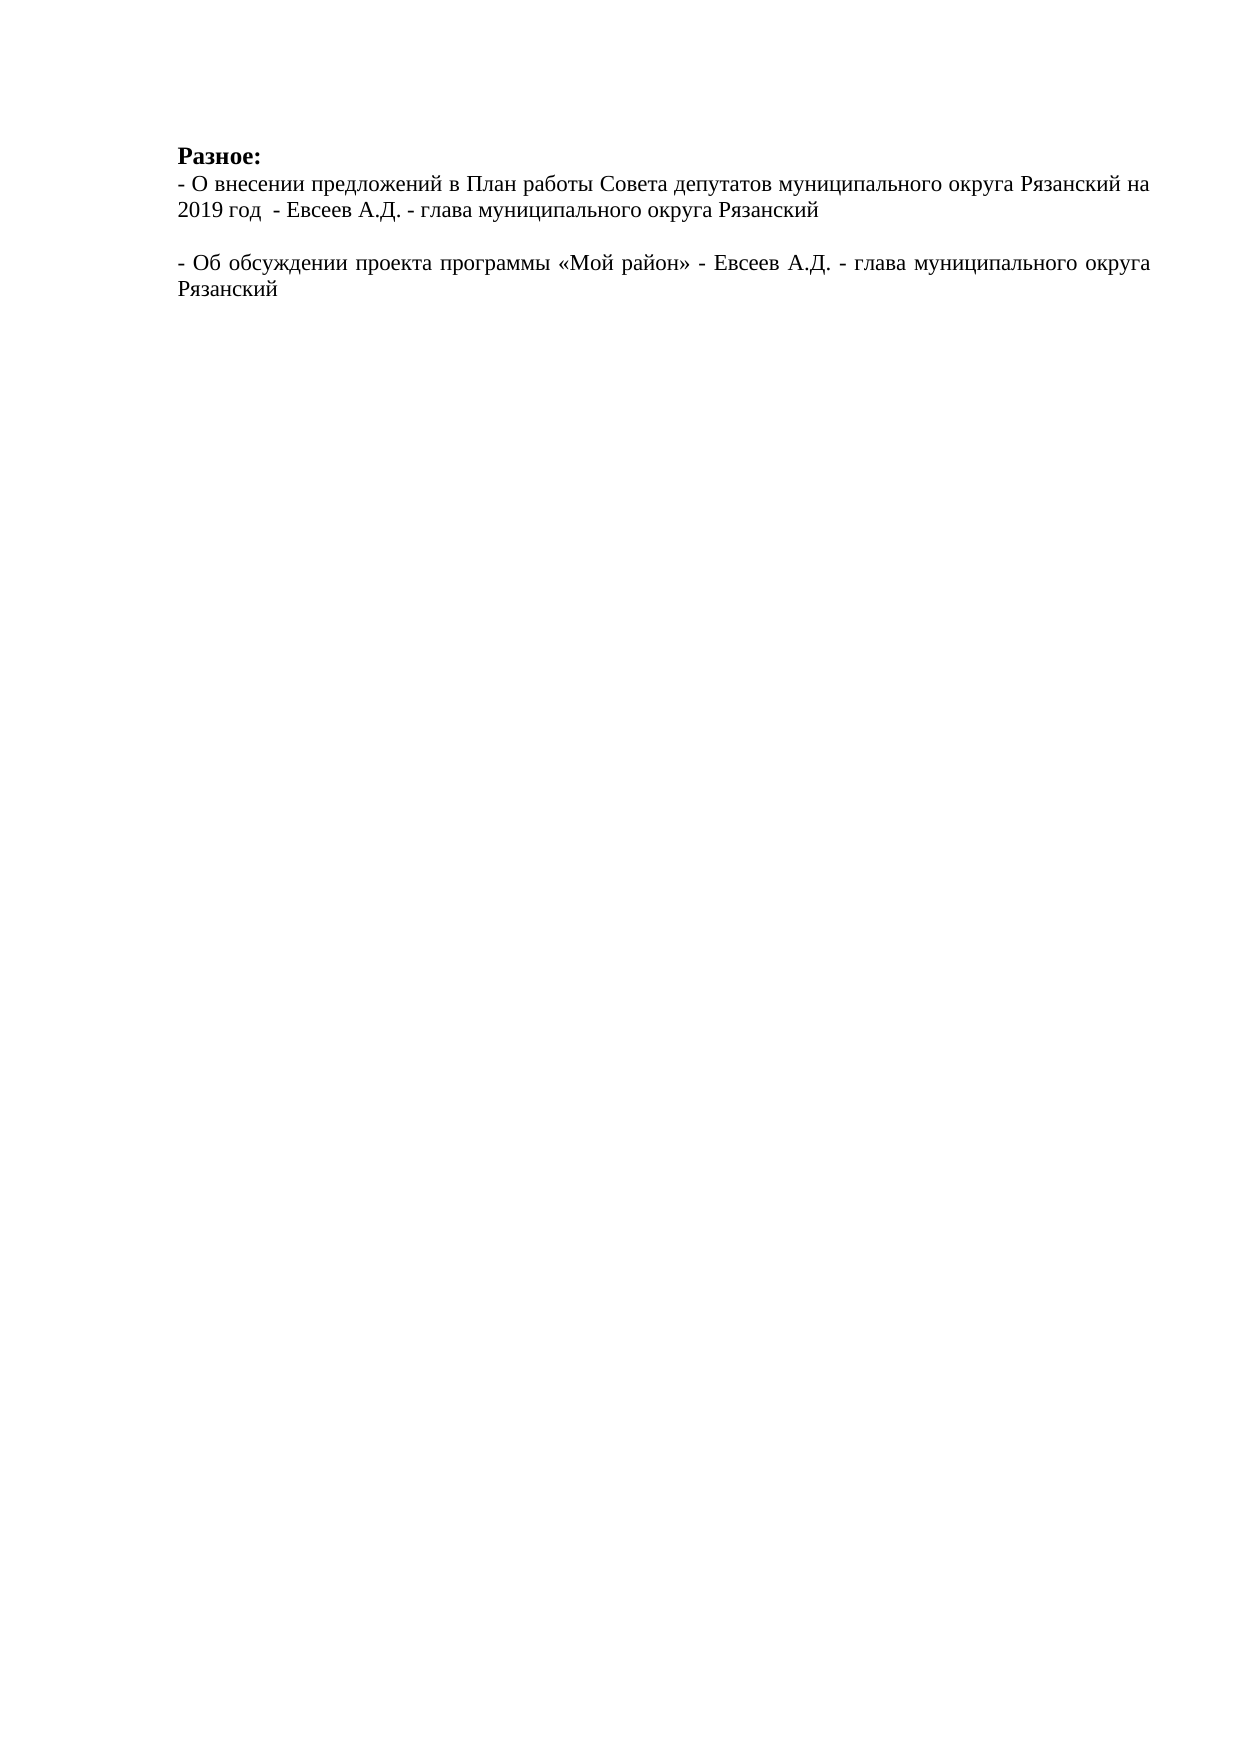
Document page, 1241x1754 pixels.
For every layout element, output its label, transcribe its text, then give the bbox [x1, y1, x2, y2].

text Разное: [177, 141, 1152, 170]
text - О внесении предложений в План работы Совета депутатов муниципального округа Рязанский на 2019 год - Евсеев А.Д. - глава муниципального округа Рязанский [177, 170, 1152, 223]
text - Об обсуждении проекта программы «Мой район» - Евсеев А.Д. - глава муниципального округа Рязанский [177, 249, 1152, 302]
